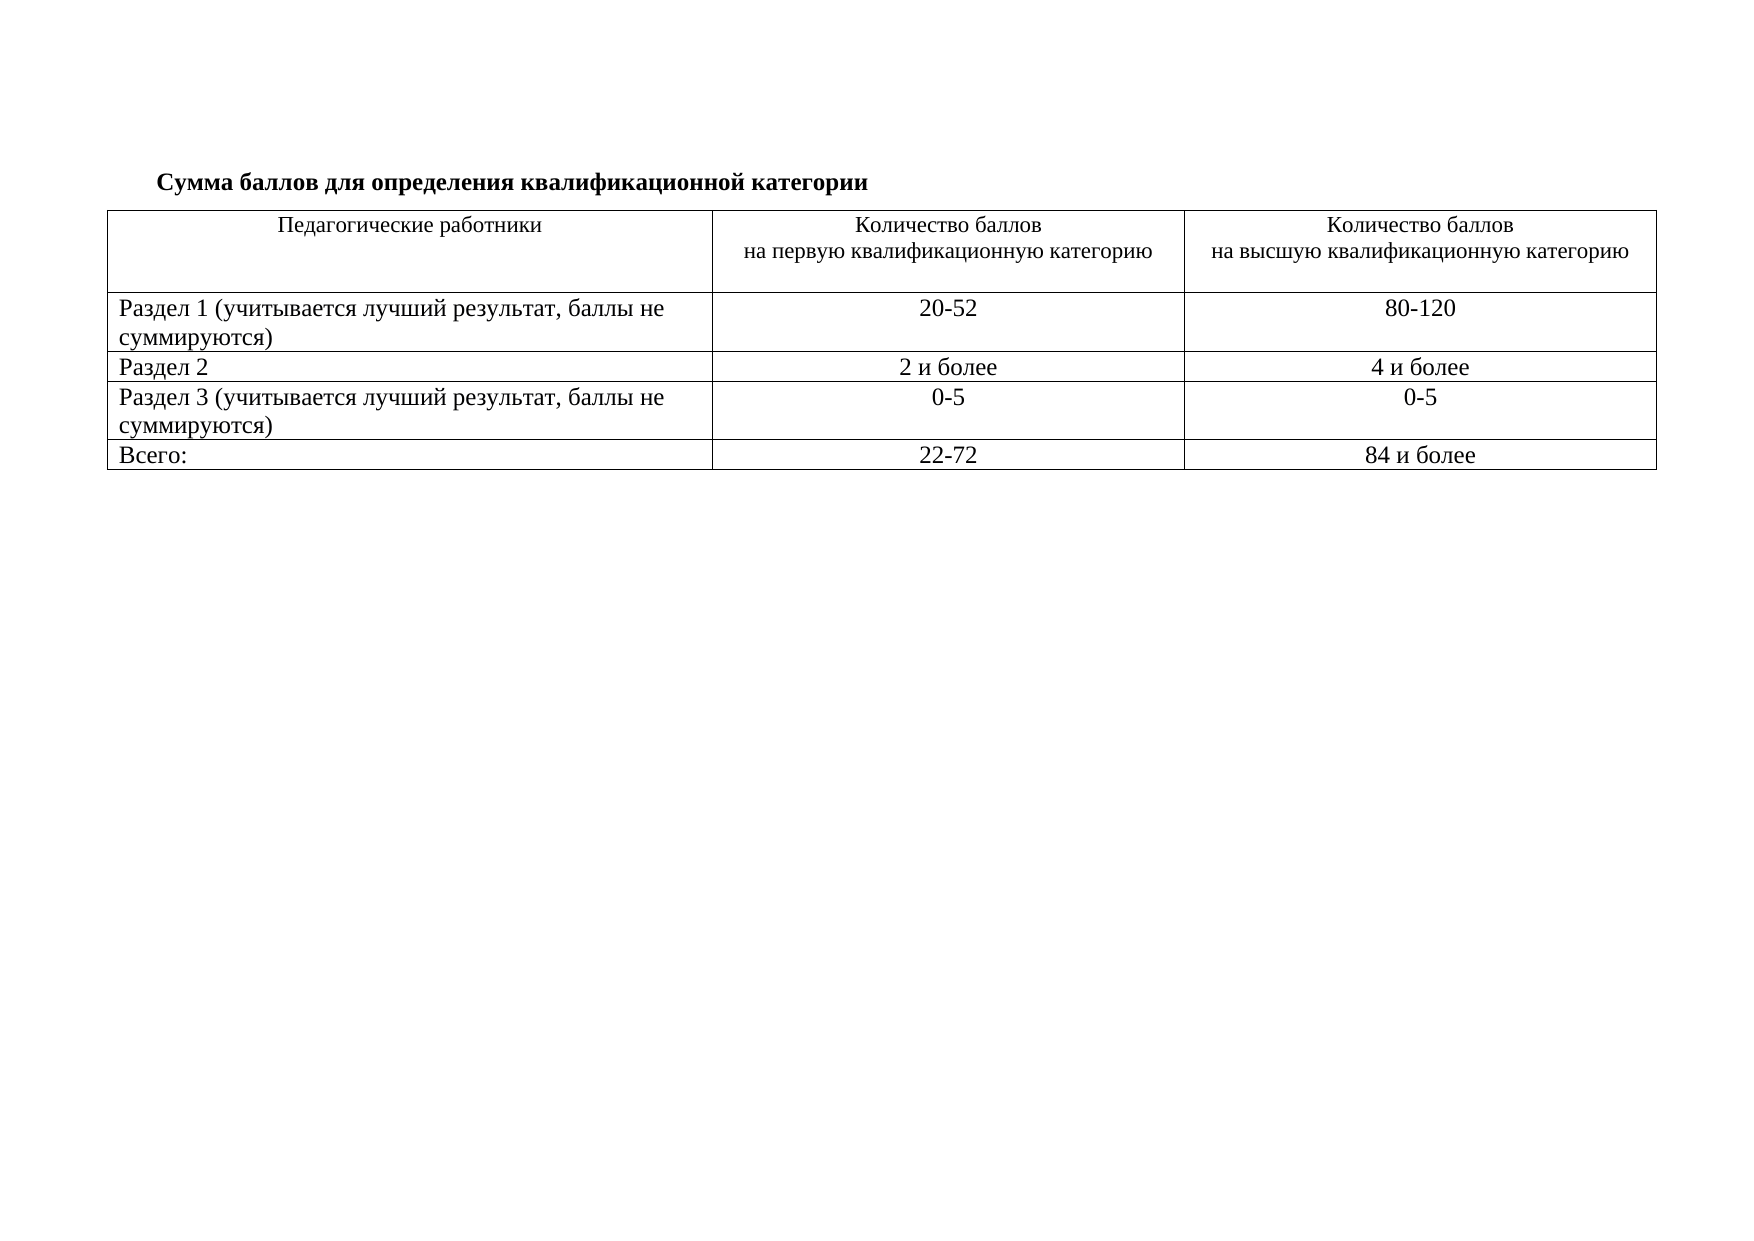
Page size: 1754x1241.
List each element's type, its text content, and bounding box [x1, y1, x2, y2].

text Сумма баллов для определения квалификационной категории [156, 167, 1660, 195]
table_cell 80-120 [1185, 293, 1656, 351]
table_cell Раздел 3 (учитывается лучший результат, баллы не суммируются) [108, 382, 712, 439]
table_cell 0-5 [1185, 382, 1656, 439]
table_cell Раздел 2 [108, 352, 712, 381]
table_header Количество баллов на первую квалификационную категорию [713, 211, 1184, 292]
table_cell 22-72 [713, 440, 1184, 469]
table_cell 0-5 [713, 382, 1184, 439]
table_cell 20-52 [713, 293, 1184, 351]
table_cell 4 и более [1185, 352, 1656, 381]
table_cell 84 и более [1185, 440, 1656, 469]
table_header Количество баллов на высшую квалификационную категорию [1185, 211, 1656, 292]
table_header Педагогические работники [108, 211, 712, 292]
table_cell 2 и более [713, 352, 1184, 381]
table_cell Всего: [108, 440, 712, 469]
table_cell Раздел 1 (учитывается лучший результат, баллы не суммируются) [108, 293, 712, 351]
